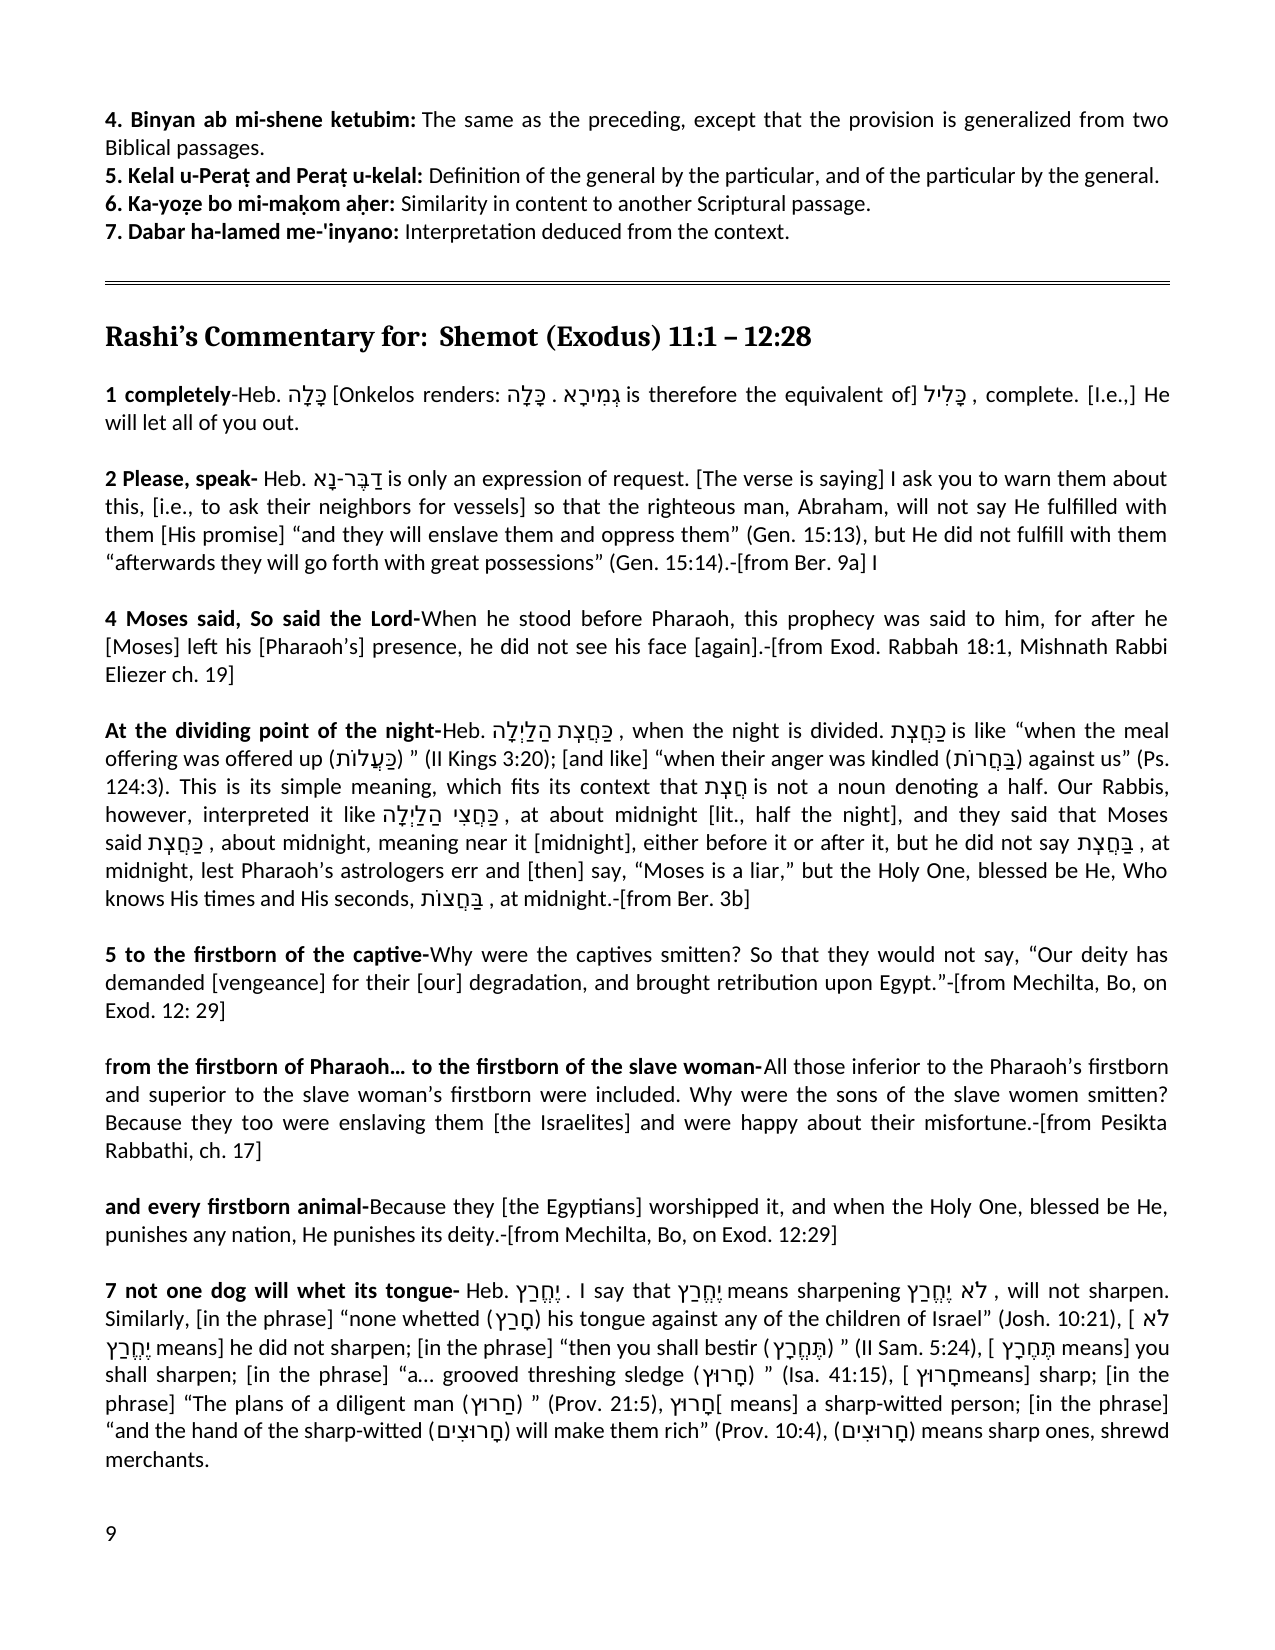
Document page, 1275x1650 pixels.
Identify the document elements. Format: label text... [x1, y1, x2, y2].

text 4 Moses said, So said the Lord-When he stood before Pharaoh, this prophecy was said to him, for after he [Moses] left his [Pharaoh’s] presence, he did not see his face [again].-[from Exod. Rabbah 18:1, Mishnath Rabbi Eliezer ch. 19] [105, 604, 1170, 688]
text from the firstborn of Pharaoh… to the firstborn of the slave woman-All those inferior to the Pharaoh’s firstborn and superior to the slave woman’s firstborn were included. Why were the sons of the slave women smitten? Because they too were enslaving them [the Israelites] and were happy about their misfortune.-[from Pesikta Rabbathi, ch. 17] [105, 1052, 1170, 1164]
text and every firstborn animal-Because they [the Egyptians] worshipped it, and when the Holy One, blessed be He, punishes any nation, He punishes its deity.-[from Mechilta, Bo, on Exod. 12:29] [105, 1192, 1170, 1248]
text 5. Kelal u-Peraṭ and Peraṭ u-kelal: Definition of the general by the particular, and of the particular by the general. [105, 161, 1170, 189]
text 7. Dabar ha-lamed me-'inyano: Interpretation deduced from the context. [105, 217, 1170, 245]
text 2 Please, speak- Heb. דַבֶּר-נָא is only an expression of request. [The verse is saying] I ask you to warn them about this, [i.e., to ask their neighbors for vessels] so that the righteous man, Abraham, will not say He fulfilled with them [His promise] “and they will enslave them and oppress them” (Gen. 15:13), but He did not fulfill with them “afterwards they will go forth with great possessions” (Gen. 15:14).-[from Ber. 9a] I [105, 464, 1170, 576]
text 4. Binyan ab mi-shene ketubim: The same as the preceding, except that the provision is generalized from two Biblical passages. [105, 105, 1170, 161]
text Rashi’s Commentary for: ‎ Shemot (Exodus) 11:1 – 12:28‎ [105, 319, 1170, 353]
text 1 completely-Heb. כָּלָה [Onkelos renders: גְמִירָא . כָּלָה is therefore the equivalent of] כָּלִיל , complete. [I.e.,] He will let all of you out. [105, 380, 1170, 436]
text 7 not one dog will whet its tongue- Heb. יֶחֱרַץ . I say that יֶחֱרַץ means sharpening לֹא יֶחֱרַץ , will not sharpen. Similarly, [in the phrase] “none whetted (חָרַץ) his tongue against any of the children of Israel” (Josh. 10:21), [ לֹא יֶחֱרַץ means] he did not sharpen; [in the phrase] “then you shall bestir (תֶּחֱרָץ) ” (II Sam. 5:24), [ תֶּחֶרָץ means] you shall sharpen; [in the phrase] “a… grooved threshing sledge (חָרוּץ) ” (Isa. 41:15), [ חָרוּץmeans] sharp; [in the phrase] “The plans of a diligent man (חַרוּץ) ” (Prov. 21:5), חָרוּץ[ means] a sharp-witted person; [in the phrase] “and the hand of the sharp-witted (חָרוּצִים) will make them rich” (Prov. 10:4), (חָרוּצִים) means sharp ones, shrewd merchants. [105, 1277, 1170, 1473]
text 5 to the firstborn of the captive-Why were the captives smitten? So that they would not say, “Our deity has demanded [vengeance] for their [our] degradation, and brought retribution upon Egypt.”-[from Mechilta, Bo, on Exod. 12: 29] [105, 940, 1170, 1024]
text At the dividing point of the night-Heb. כַּחֲצֽת הַלַיְלָה , when the night is divided. כַּחֲצֽת is like “when the meal offering was offered up (כַּעֲלוֹת) ” (II Kings 3:20); [and like] “when their anger was kindled (בַּחֲרוֹת) against us” (Ps. 124:3). This is its simple meaning, which fits its context that חֲצֽת is not a noun denoting a half. Our Rabbis, however, interpreted it like כַּחֲצִי הַלַיְלָה , at about midnight [lit., half the night], and they said that Moses said כַּחֲצֽת , about midnight, meaning near it [midnight], either before it or after it, but he did not say בַּחֲצֽת , at midnight, lest Pharaoh’s astrologers err and [then] say, “Moses is a liar,” but the Holy One, blessed be He, Who knows His times and His seconds, בַּחֲצוֹת , at midnight.-[from Ber. 3b] [105, 716, 1170, 912]
text 6. Ka-yoẓe bo mi-maḳom aḥer: Similarity in content to another Scriptural passage. [105, 189, 1170, 217]
